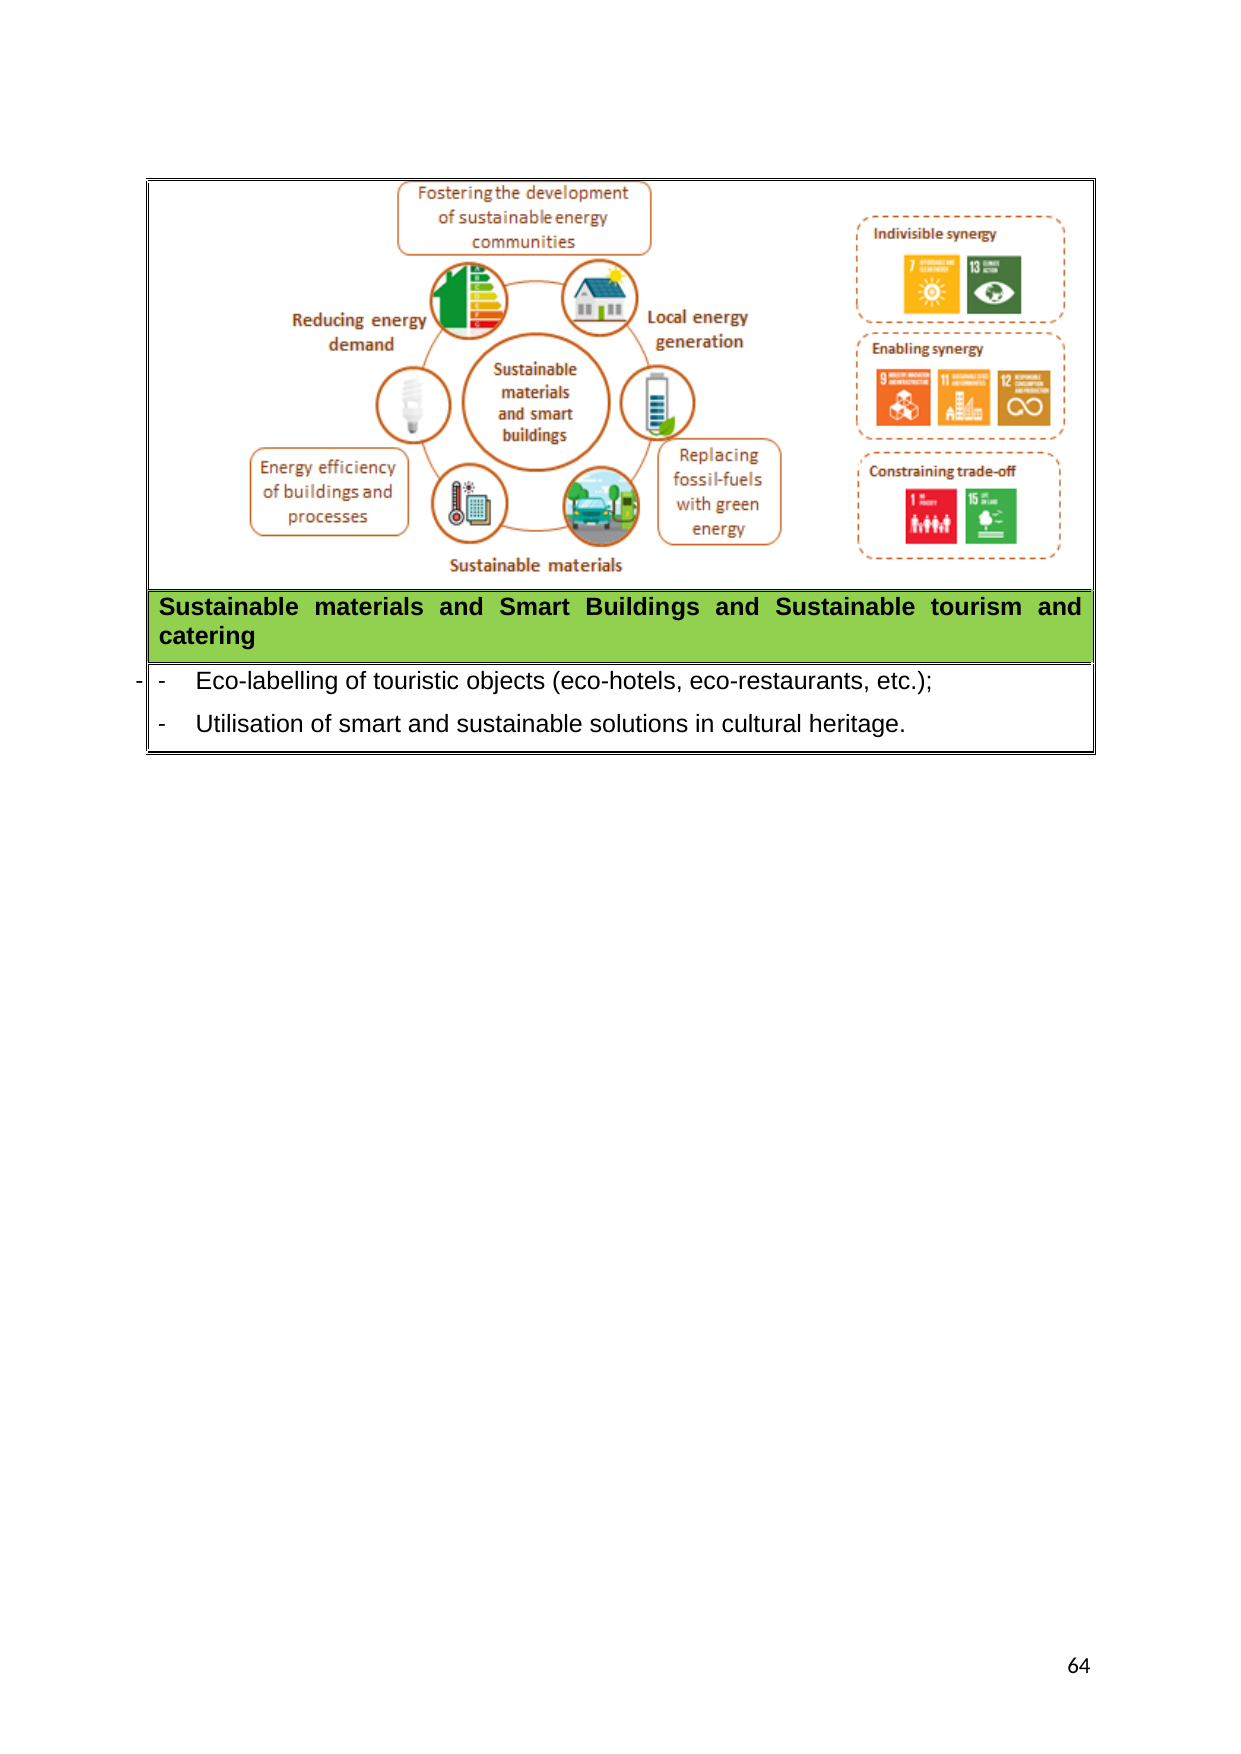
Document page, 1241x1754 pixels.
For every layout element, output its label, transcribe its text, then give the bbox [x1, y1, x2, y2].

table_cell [147, 181, 1093, 589]
table_cell Sustainable materials and Smart Buildings and Sustainable tourism and catering [147, 589, 1094, 662]
picture [158, 181, 1093, 577]
table_cell Eco-labelling of touristic objects (eco-hotels, eco-restaurants, etc.); Utilisation of smart and sustainable solutions in cultural heritage. [147, 662, 1094, 751]
